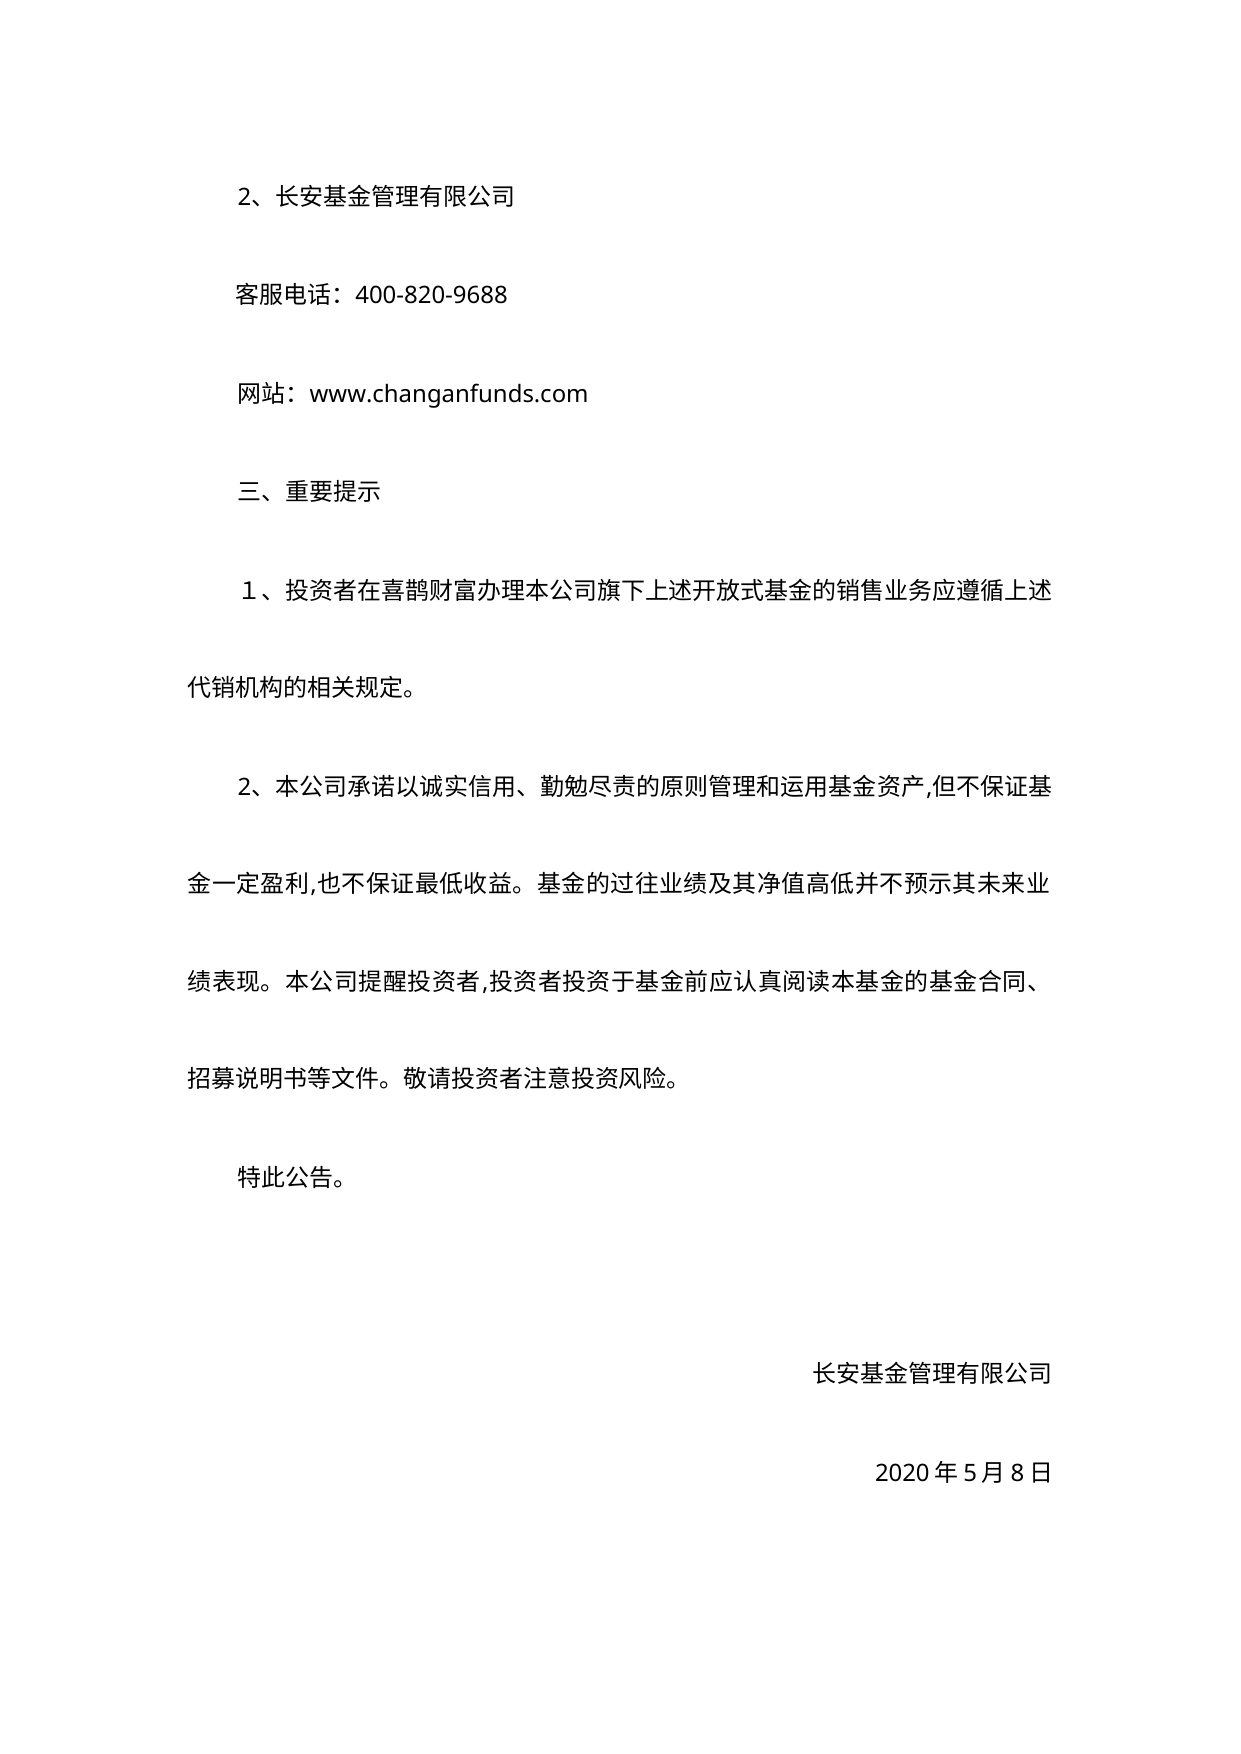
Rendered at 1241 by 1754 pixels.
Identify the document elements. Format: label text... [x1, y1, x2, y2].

text 2020年5月8日 [187, 1438, 1053, 1503]
text 三、重要提示 [187, 458, 1053, 523]
text １、投资者在喜鹊财富办理本公司旗下上述开放式基金的销售业务应遵循上述代销机构的相关规定。 [187, 556, 1053, 719]
text 网站：www.changanfunds.com [187, 359, 1053, 424]
text 2、本公司承诺以诚实信用、勤勉尽责的原则管理和运用基金资产,但不保证基金一定盈利,也不保证最低收益。基金的过往业绩及其净值高低并不预示其未来业绩表现。本公司提醒投资者,投资者投资于基金前应认真阅读本基金的基金合同、招募说明书等文件。敬请投资者注意投资风险。 [187, 752, 1053, 1110]
text 长安基金管理有限公司 [187, 1339, 1052, 1404]
text 特此公告。 [187, 1143, 1053, 1208]
text 客服电话：400-820-9688 [187, 261, 1053, 326]
text 2、长安基金管理有限公司 [187, 162, 1053, 227]
